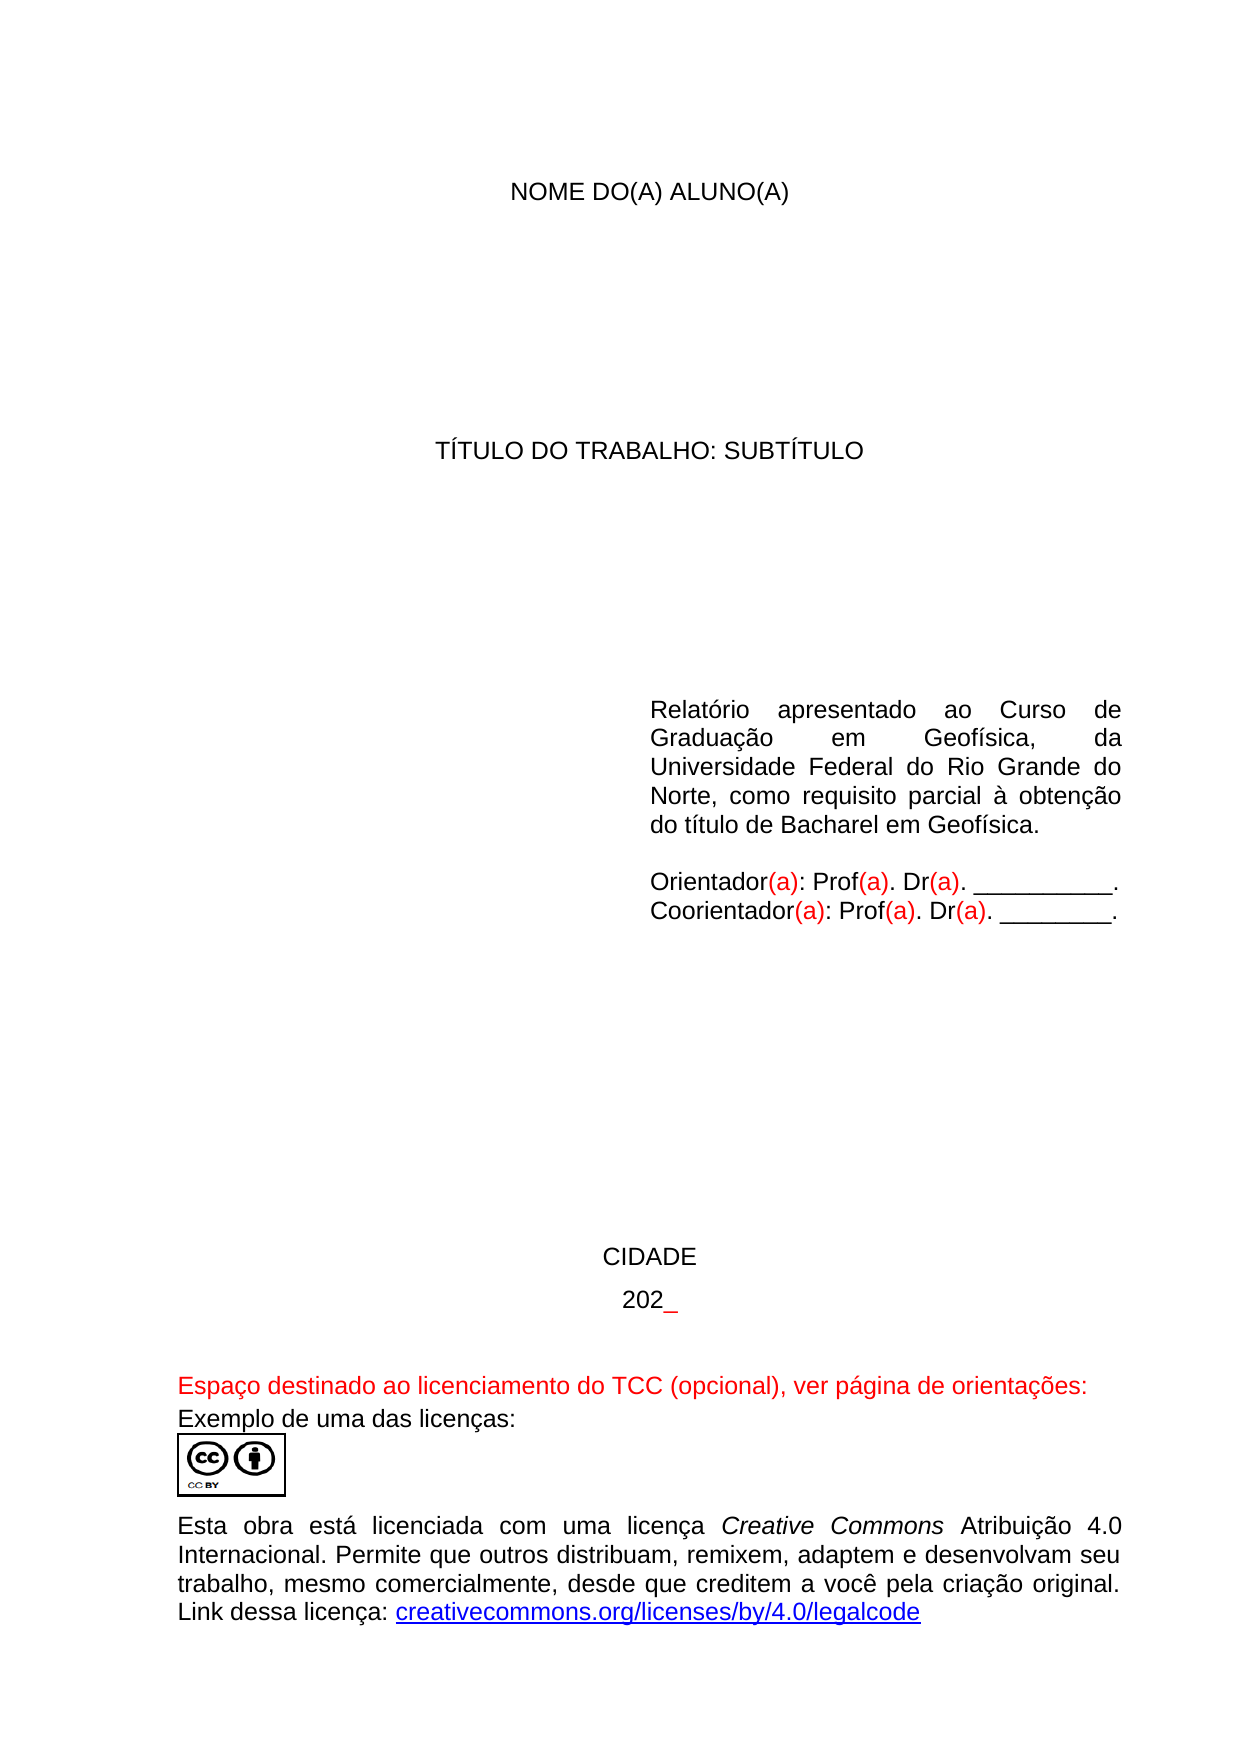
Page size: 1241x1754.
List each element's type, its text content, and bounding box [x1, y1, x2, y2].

text 202_ [177, 1285, 1122, 1313]
text Esta obra está licenciada com uma licença Creative Commons Atribuição 4.0 Internacional. Permite que outros distribuam, remixem, adaptem e desenvolvam seu trabalho, mesmo comercialmente, desde que creditem a você pela criação original. Link dessa licença: creativecommons.org/licenses/by/4.0/legalcode [177, 1511, 1122, 1626]
text Exemplo de uma das licenças: [177, 1404, 1122, 1433]
text Coorientador(a): Prof(a). Dr(a). ________. [650, 896, 1122, 925]
text Relatório apresentado ao Curso de Graduação em Geofísica, da Universidade Federal do Rio Grande do Norte, como requisito parcial à obtenção do título de Bacharel em Geofísica. [650, 695, 1122, 838]
text CIDADE [177, 1242, 1122, 1270]
text NOME DO(A) ALUNO(A) [177, 177, 1122, 206]
text Título Do TRABALHO: subTítulo [177, 436, 1122, 465]
text Orientador(a): Prof(a). Dr(a). __________. [650, 867, 1122, 896]
picture [179, 1435, 284, 1494]
text Espaço destinado ao licenciamento do TCC (opcional), ver página de orientações: [177, 1371, 1122, 1400]
